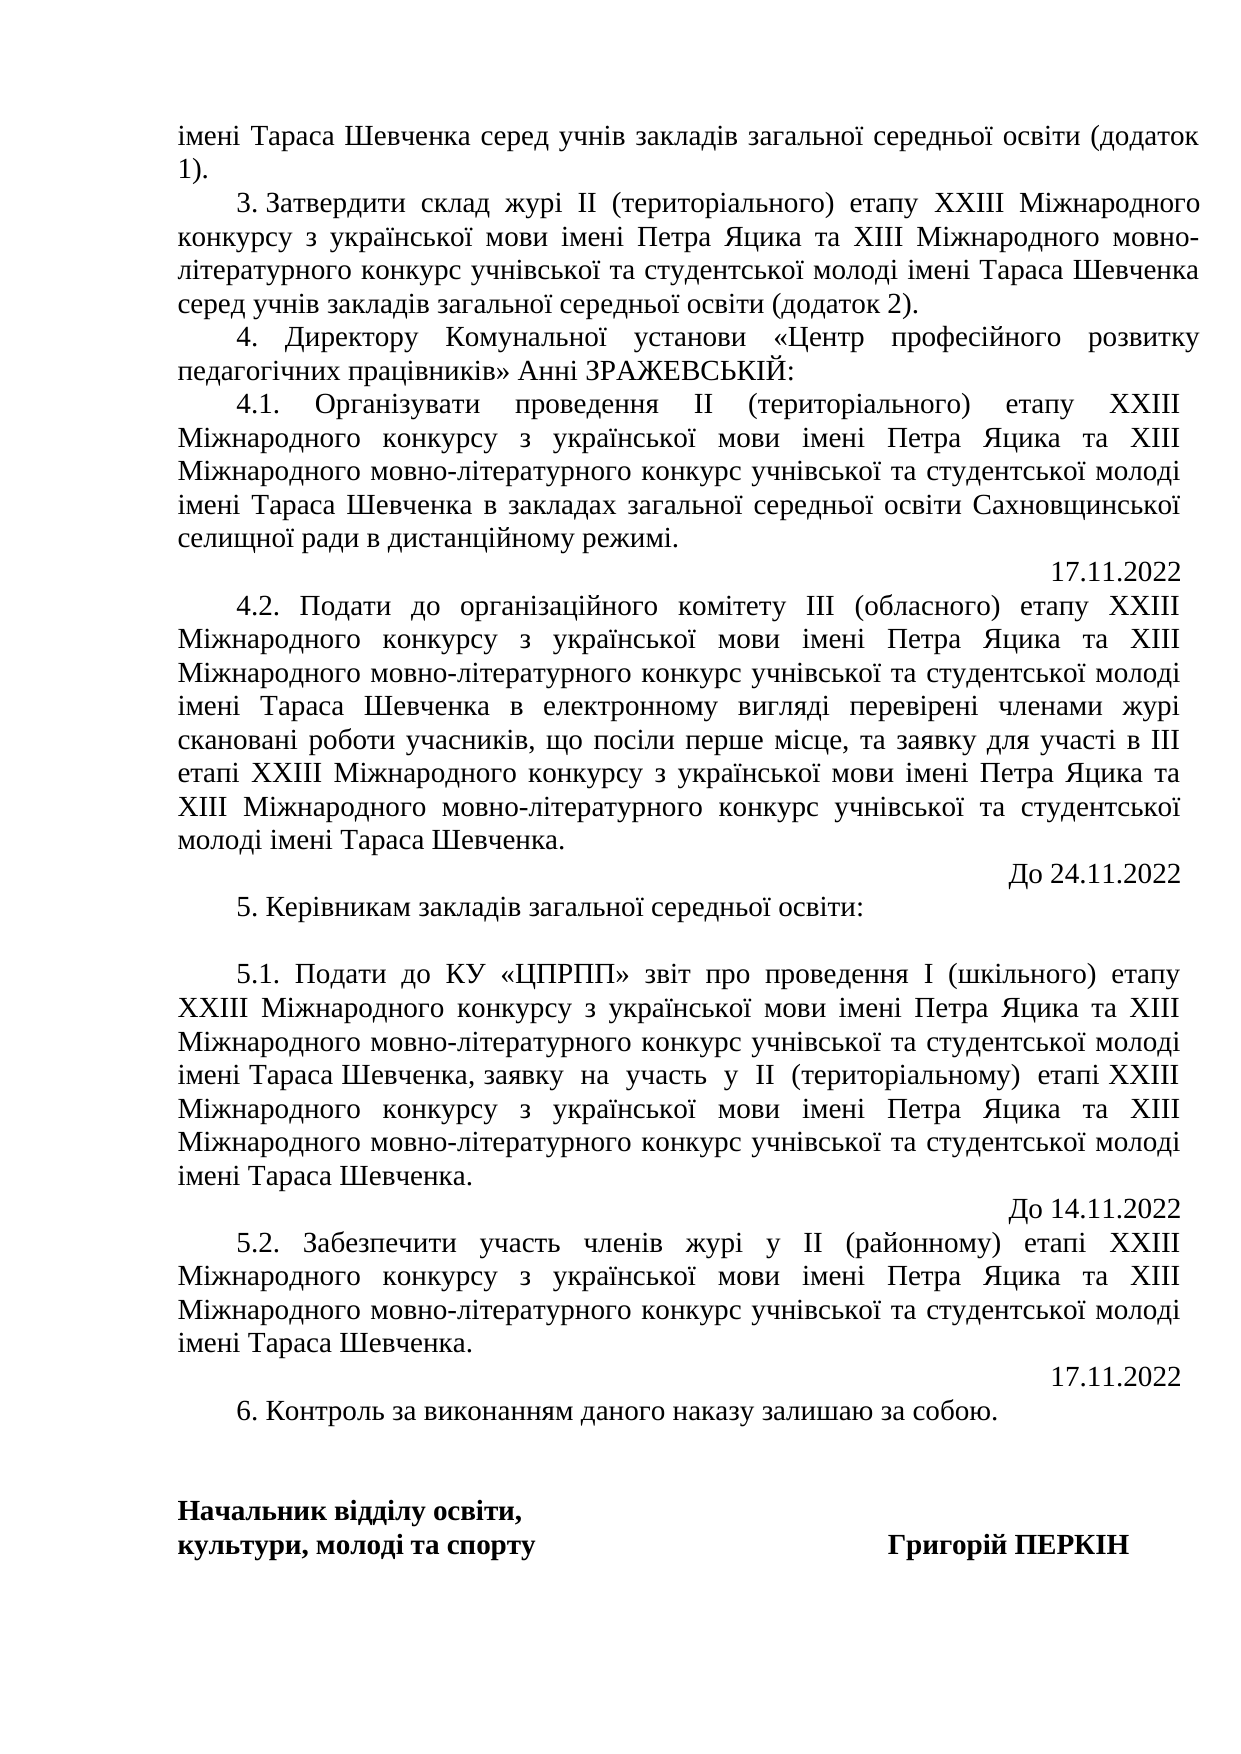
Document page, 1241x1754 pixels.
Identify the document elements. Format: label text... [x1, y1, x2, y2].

text 4.2. Подати до організаційного комітету ІІІ (обласного) етапу ХХІІІ Міжнародного конкурсу з української мови імені Петра Яцика та ХІІІ Міжнародного мовно-літературного конкурс учнівської та студентської молоді імені Тараса Шевченка в електронному вигляді перевірені членами журі скановані роботи учасників, що посіли перше місце, та заявку для участі в ІІІ етапі ХХІІІ Міжнародного конкурсу з української мови імені Петра Яцика та ХІІІ Міжнародного мовно-літературного конкурс учнівської та студентської молоді імені Тараса Шевченка. [177, 588, 1181, 856]
text 6. Контроль за виконанням даного наказу залишаю за собою. [177, 1393, 1181, 1426]
text 4. Директору Комунальної установи «Центр професійного розвитку педагогічних працівників» Анні ЗРАЖЕВСЬКІЙ: [177, 319, 1200, 386]
text Начальник відділу освіти, [177, 1493, 1181, 1527]
text 4.1. Організувати проведення ІІ (територіального) етапу ХХІІІ Міжнародного конкурсу з української мови імені Петра Яцика та ХІІІ Міжнародного мовно-літературного конкурс учнівської та студентської молоді імені Тараса Шевченка в закладах загальної середньої освіти Сахновщинської селищної ради в дистанційному режимі. [177, 386, 1181, 554]
text 5. Керівникам закладів загальної середньої освіти: [177, 889, 1181, 923]
text 5.1. Подати до КУ «ЦПРПП» звіт про проведення І (шкільного) етапу ХХІІІ Міжнародного конкурсу з української мови імені Петра Яцика та ХІІІ Міжнародного мовно-літературного конкурс учнівської та студентської молоді імені Тараса Шевченка, заявку на участь у ІІ (територіальному) етапі ХХІІІ Міжнародного конкурсу з української мови імені Петра Яцика та ХІІІ Міжнародного мовно-літературного конкурс учнівської та студентської молоді імені Тараса Шевченка. [177, 957, 1181, 1191]
text 17.11.2022 [177, 1359, 1181, 1393]
text До 24.11.2022 [177, 856, 1181, 889]
text 5.2. Забезпечити участь членів журі у ІІ (районному) етапі ХХІІІ Міжнародного конкурсу з української мови імені Петра Яцика та ХІІІ Міжнародного мовно-літературного конкурс учнівської та студентської молоді імені Тараса Шевченка. [177, 1225, 1181, 1359]
text культури, молоді та спорту Григорій ПЕРКІН [177, 1527, 1181, 1560]
text 17.11.2022 [177, 554, 1181, 588]
text До 14.11.2022 [177, 1191, 1181, 1225]
text 3. Затвердити склад журі ІІ (територіального) етапу ХХІІІ Міжнародного конкурсу з української мови імені Петра Яцика та ХІІІ Міжнародного мовно-літературного конкурс учнівської та студентської молоді імені Тараса Шевченка серед учнів закладів загальної середньої освіти (додаток 2). [177, 185, 1200, 319]
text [177, 118, 1200, 185]
